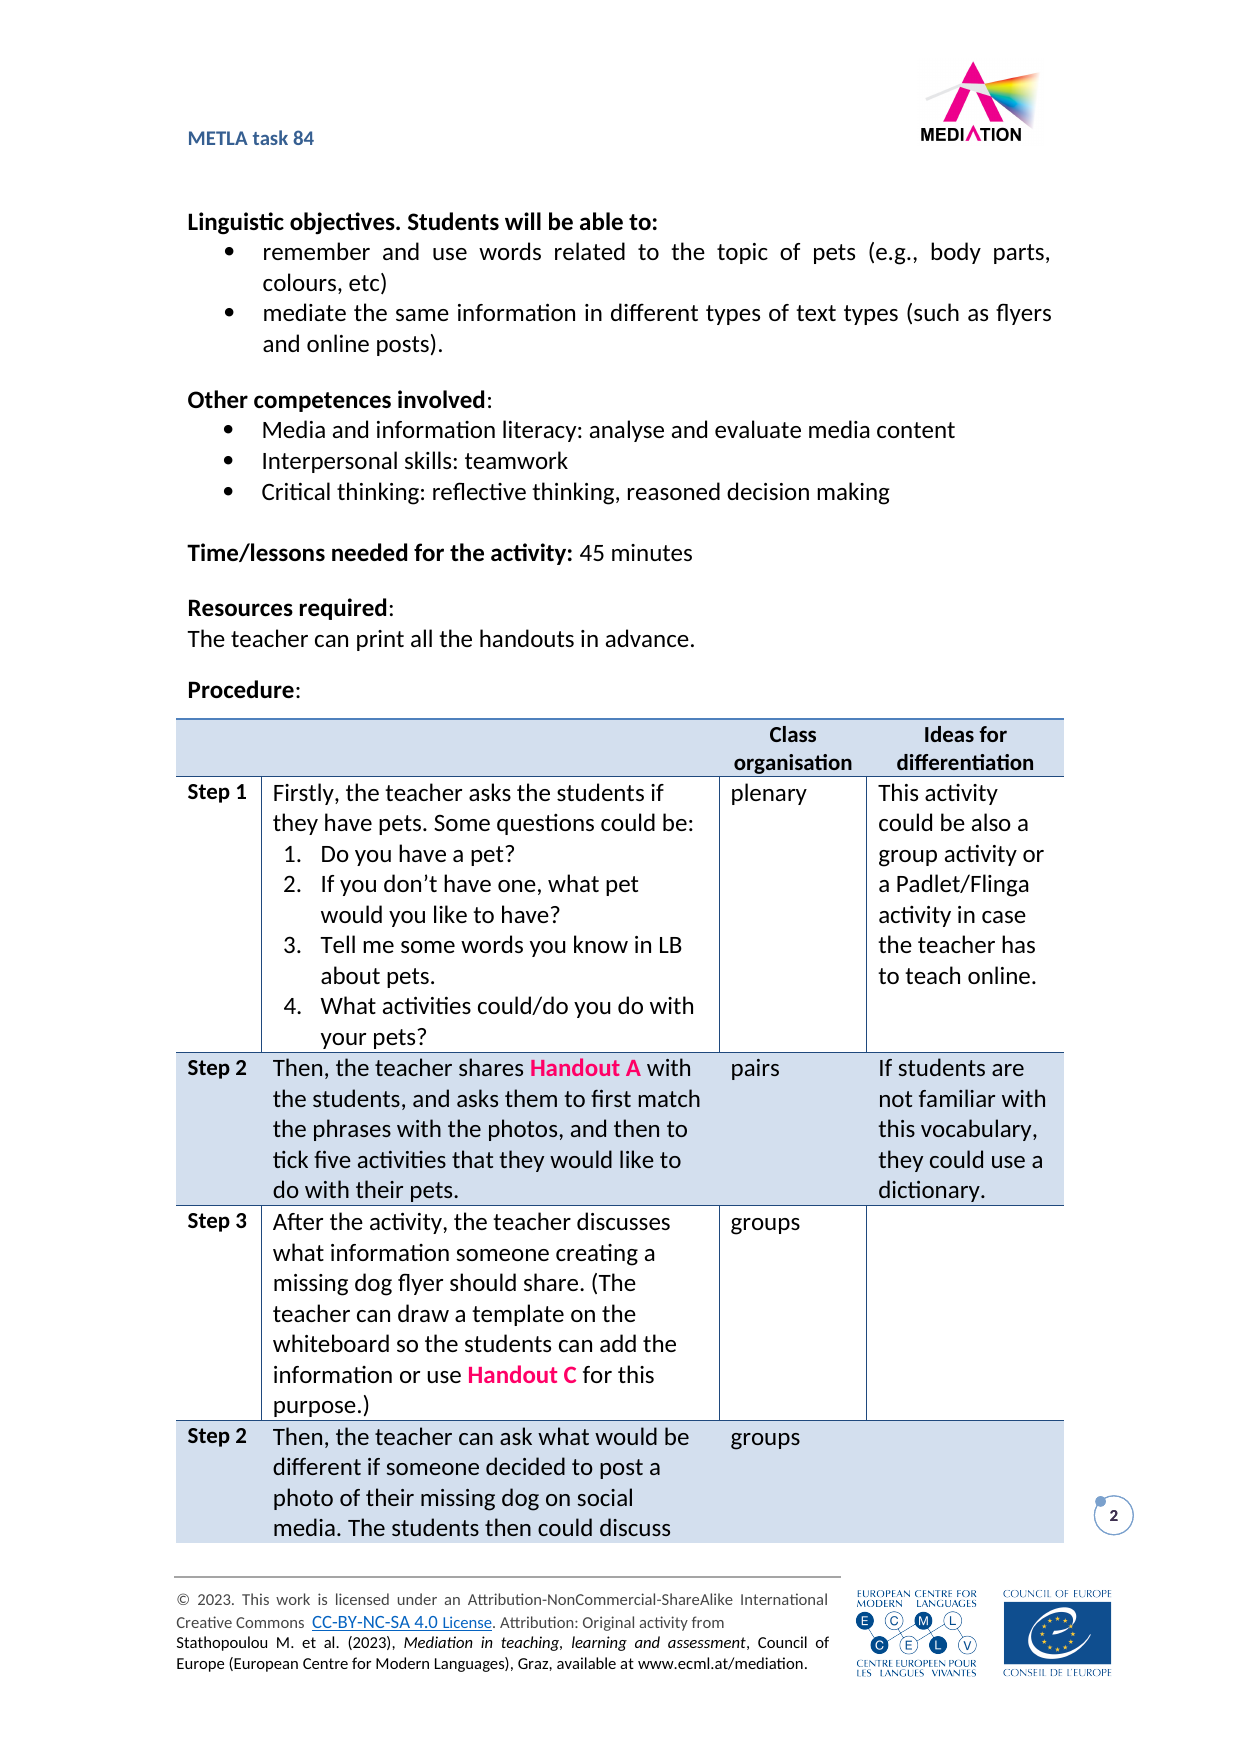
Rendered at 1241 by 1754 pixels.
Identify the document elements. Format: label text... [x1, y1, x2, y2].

table_cell Step 2 [176, 1421, 261, 1543]
table_cell Step 1 [176, 777, 261, 1052]
text Other competences involved: [187, 384, 1053, 414]
table_cell [867, 1421, 1064, 1543]
table_cell Then, the teacher shares Handout A with the students, and asks them to first match the phrases with the photos, and then to tick five activities that they would like to do with their pets. [261, 1053, 719, 1205]
table_cell After the activity, the teacher discusses what information someone creating a missing dog flyer should share. (The teacher can draw a template on the whiteboard so the students can add the information or use Handout C for this purpose.) [262, 1206, 719, 1420]
list Interpersonal skills: teamwork [224, 445, 1053, 476]
table_cell [867, 1206, 1064, 1420]
table_header [176, 720, 261, 776]
table_cell Firstly, the teacher asks the students if they have pets. Some questions could be: Do you have a pet? If you don’t have one, what pet would you like to have? Tell me some words you know in LB about pets. What activities could/do you do with your pets? [262, 777, 719, 1052]
text Procedure: [187, 674, 1053, 705]
list Critical thinking: reflective thinking, reasoned decision making [224, 476, 1053, 506]
picture [855, 1589, 1113, 1677]
table_cell groups [719, 1421, 867, 1543]
table_cell groups [720, 1206, 866, 1420]
table_header Ideas for differentiation [867, 720, 1064, 776]
table_cell pairs [719, 1053, 867, 1205]
table_cell If students are not familiar with this vocabulary, they could use a dictionary. [867, 1053, 1064, 1205]
picture [917, 58, 1044, 146]
text Time/lessons needed for the activity: 45 minutes [187, 537, 1053, 567]
list Media and information literacy: analyse and evaluate media content [224, 414, 1053, 445]
text Resources required: [187, 593, 1053, 623]
table_cell This activity could be also a group activity or a Padlet/Flinga activity in case the teacher has to teach online. [867, 777, 1064, 1052]
table_header [261, 720, 719, 776]
list remember and use words related to the topic of pets (e.g., body parts, colours, etc) [225, 237, 1053, 298]
text The teacher can print all the handouts in advance. [187, 623, 1053, 654]
table_cell Step 3 [176, 1206, 261, 1420]
table_cell plenary [720, 777, 866, 1052]
list mediate the same information in different types of text types (such as flyers and online posts). [225, 298, 1053, 359]
table_header Class organisation [719, 720, 867, 776]
table_cell Step 2 [176, 1053, 261, 1205]
text Linguistic objectives. Students will be able to: [187, 206, 1053, 237]
